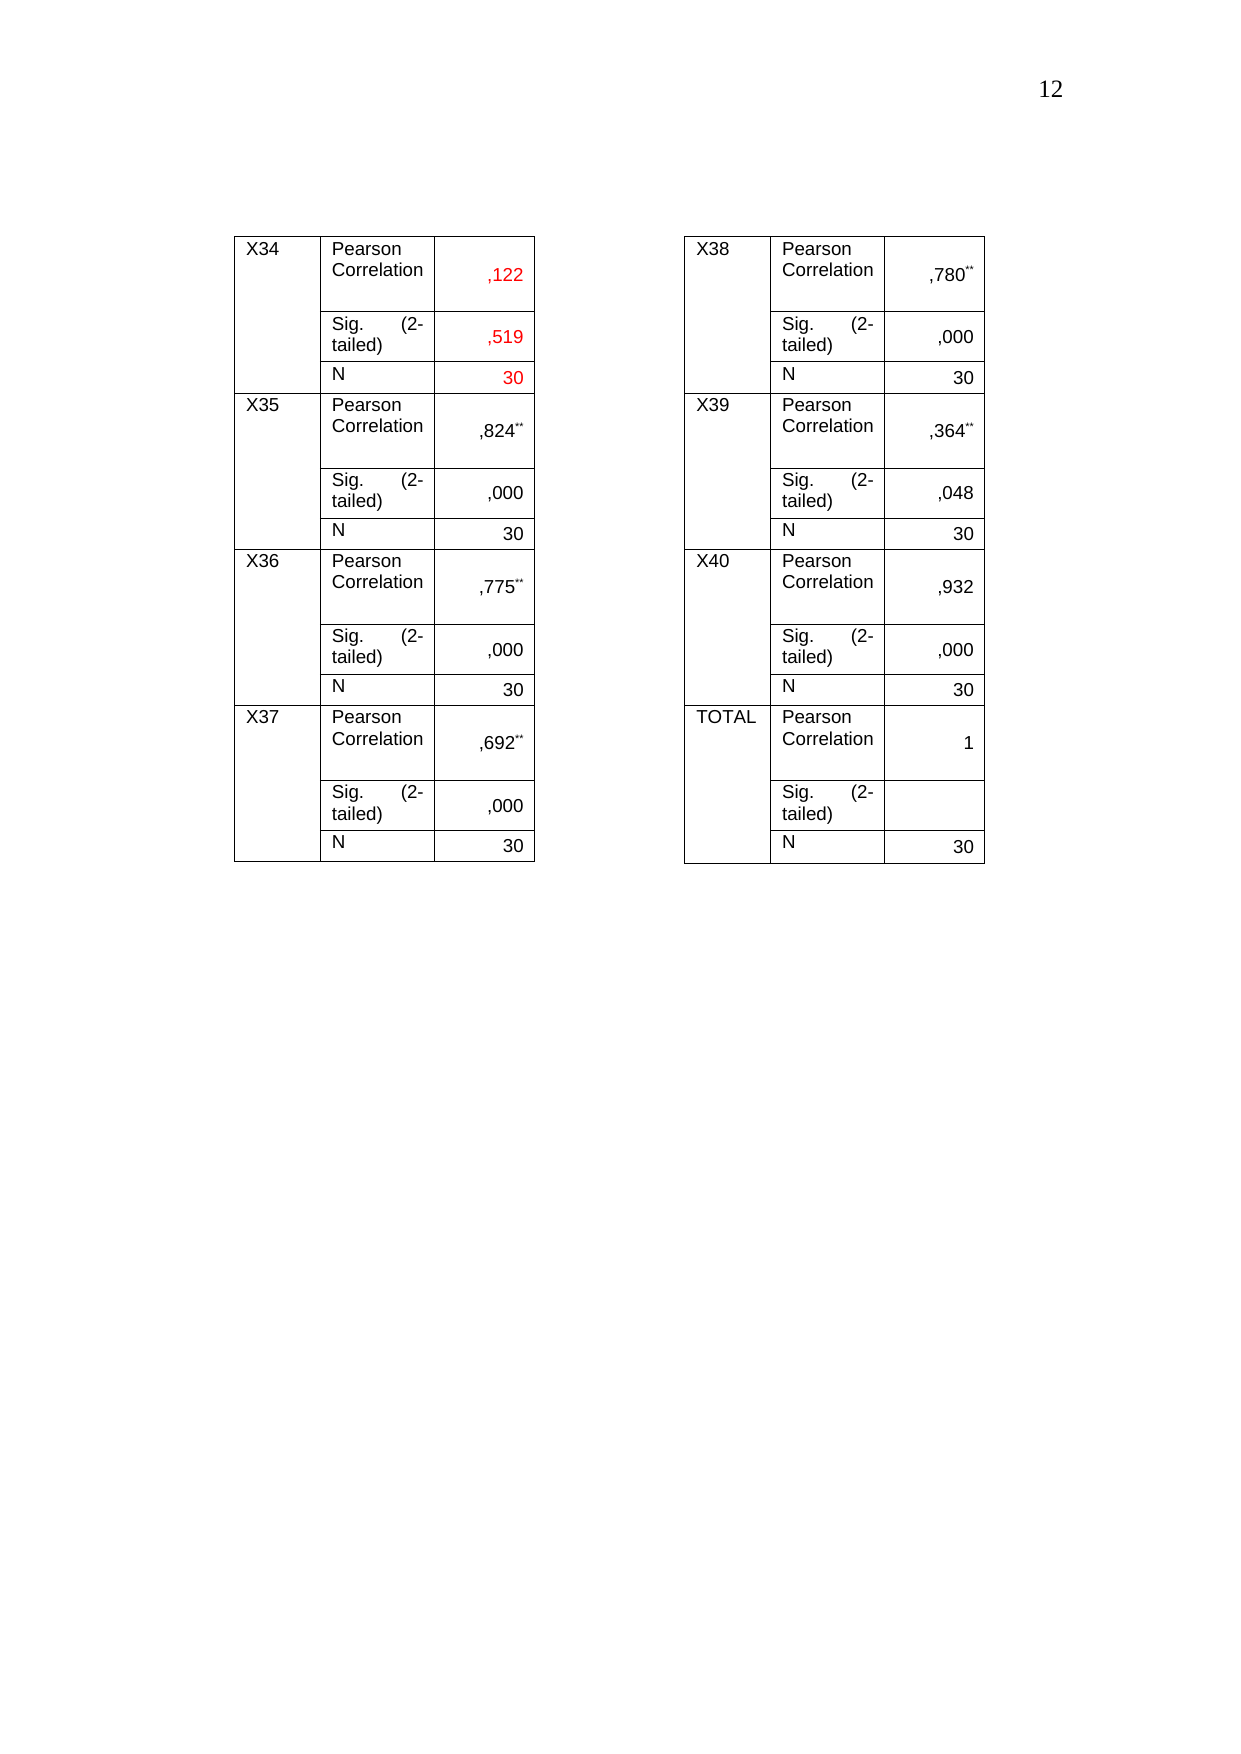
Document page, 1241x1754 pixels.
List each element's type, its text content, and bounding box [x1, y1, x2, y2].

table_cell N [321, 362, 434, 392]
table_cell ,000 [435, 469, 534, 517]
table_cell TOTAL [685, 706, 770, 863]
table_cell ,824** [435, 394, 534, 467]
table_cell ,932 [885, 550, 984, 624]
table_cell 30 [885, 519, 984, 549]
table_cell Pearson Correlation [771, 394, 884, 467]
table_cell ,000 [885, 312, 984, 361]
table_cell Pearson Correlation [771, 706, 884, 780]
table_cell Pearson Correlation [321, 237, 434, 311]
table_cell ,364** [885, 394, 984, 467]
table_cell N [771, 675, 884, 705]
table_cell Pearson Correlation [771, 550, 884, 624]
table_cell ,775** [435, 550, 534, 624]
table_cell N [321, 831, 434, 861]
table_cell 30 [885, 675, 984, 705]
table_cell X40 [685, 550, 770, 705]
table_cell Sig. (2-tailed) [321, 781, 434, 830]
table_cell Sig. (2-tailed) [321, 312, 434, 361]
table_cell Sig. (2-tailed) [321, 469, 434, 517]
table_cell N [771, 519, 884, 549]
table_cell X38 [685, 237, 770, 392]
table_cell ,000 [435, 625, 534, 674]
table_cell Pearson Correlation [771, 237, 884, 311]
table_cell 30 [885, 362, 984, 392]
table_cell X34 [235, 237, 320, 392]
table_cell ,000 [435, 781, 534, 830]
table_cell Sig. (2-tailed) [771, 781, 884, 830]
table_cell ,780** [885, 237, 984, 311]
table_cell ,048 [885, 469, 984, 517]
table_cell X36 [235, 550, 320, 705]
table_cell Pearson Correlation [321, 550, 434, 624]
table_cell ,000 [885, 625, 984, 674]
table_cell X39 [685, 394, 770, 549]
table_cell N [771, 362, 884, 392]
table_cell ,122 [435, 237, 534, 311]
table_cell N [321, 675, 434, 705]
table_cell [885, 781, 984, 830]
table_cell X37 [235, 706, 320, 861]
table_cell 1 [885, 706, 984, 780]
table_cell Sig. (2-tailed) [771, 625, 884, 674]
table_cell N [771, 831, 884, 863]
table_cell Pearson Correlation [321, 394, 434, 467]
table_cell 30 [435, 519, 534, 549]
table_cell 30 [435, 831, 534, 861]
table_cell Pearson Correlation [321, 706, 434, 780]
table_cell 30 [885, 831, 984, 863]
table_cell Sig. (2-tailed) [321, 625, 434, 674]
table_cell ,692** [435, 706, 534, 780]
table_cell X35 [235, 394, 320, 549]
table_cell Sig. (2-tailed) [771, 312, 884, 361]
table_cell N [321, 519, 434, 549]
table_cell Sig. (2-tailed) [771, 469, 884, 517]
table_cell ,519 [435, 312, 534, 361]
table_cell 30 [435, 675, 534, 705]
table_cell 30 [435, 362, 534, 392]
